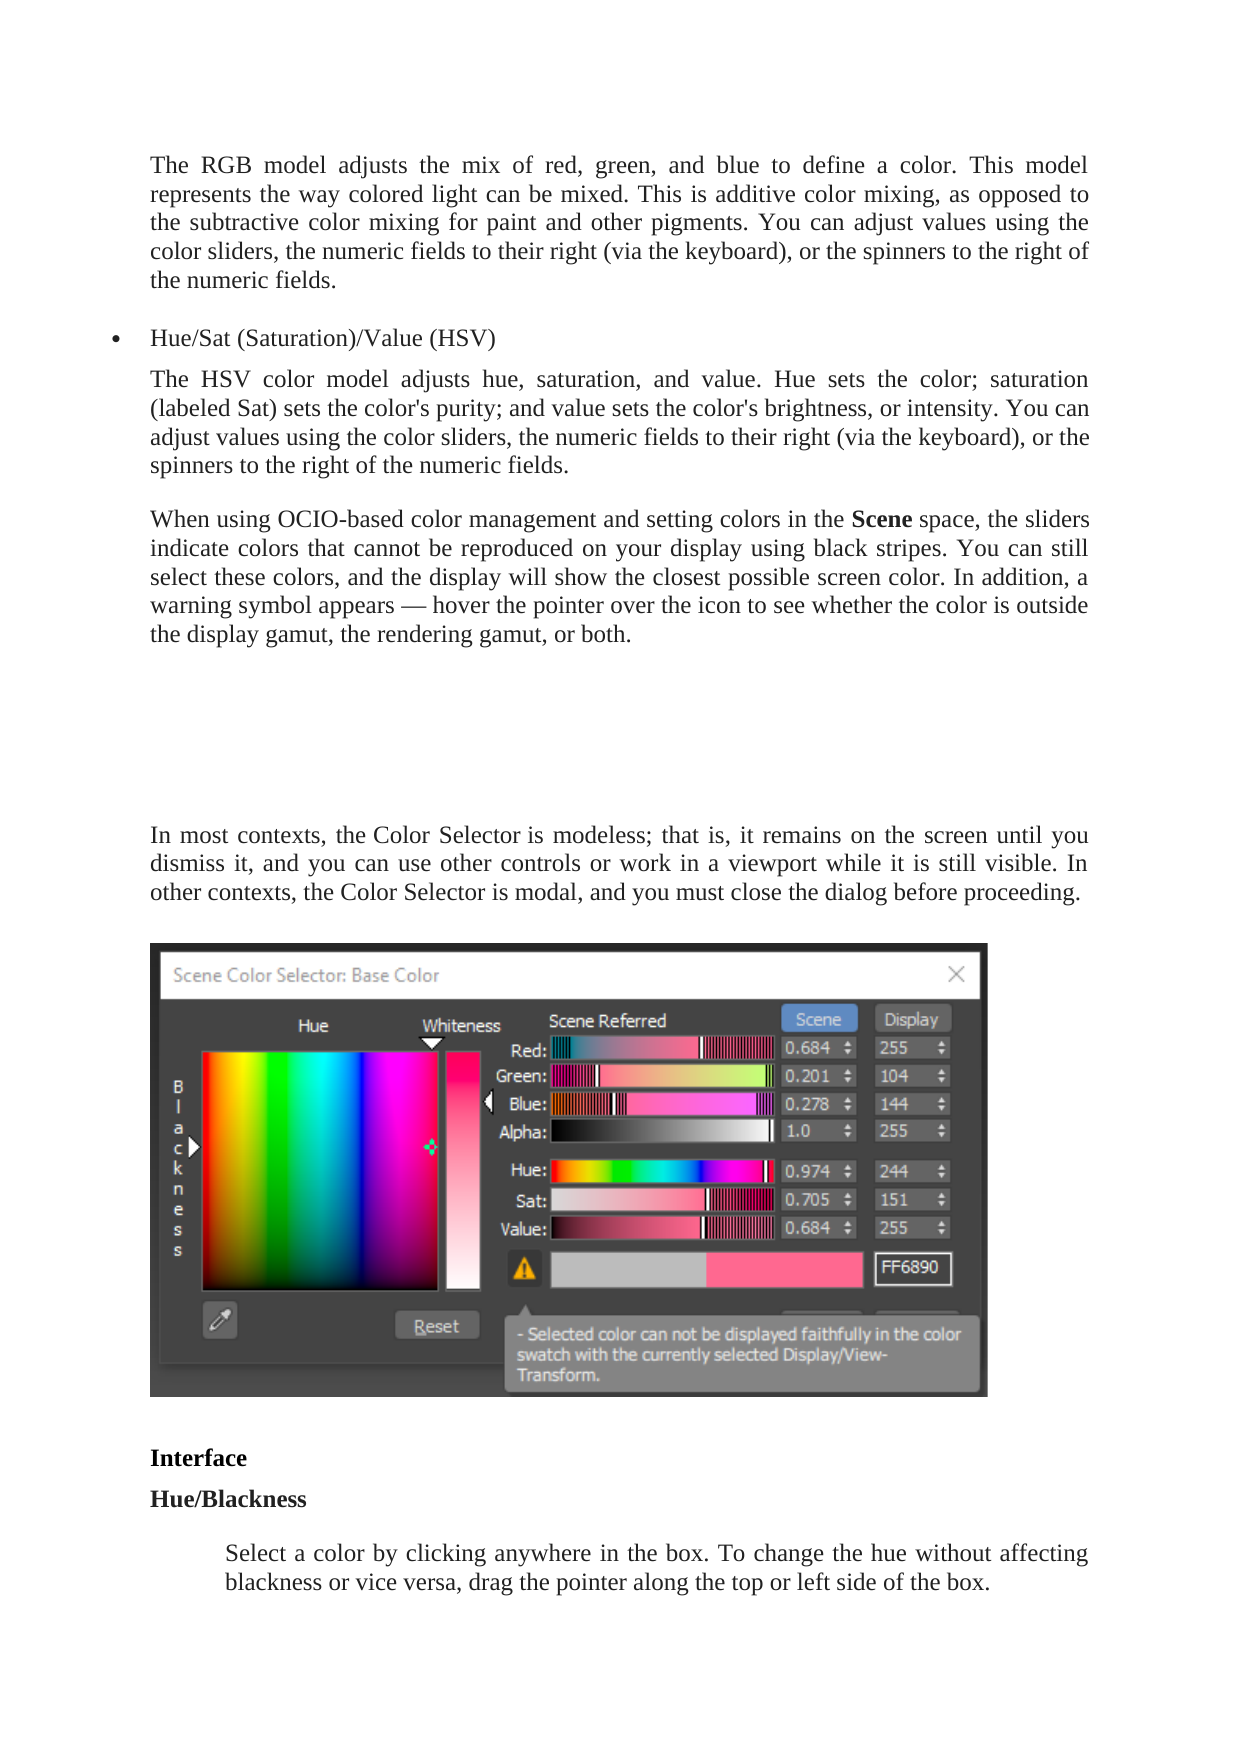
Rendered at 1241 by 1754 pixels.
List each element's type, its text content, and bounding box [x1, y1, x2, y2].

list Hue/Sat (Saturation)/Value (HSV) [112, 323, 1090, 352]
text The RGB model adjusts the mix of red, green, and blue to define a color. This model represents the way colored light can be mixed. This is additive color mixing, as opposed to the subtractive color mixing for paint and other pigments. You can adjust values using the color sliders, the numeric fields to their right (via the keyboard), or the spinners to the right of the numeric fields. [150, 150, 1090, 294]
text Select a color by clicking anywhere in the box. To change the hue without affecting blackness or vice versa, drag the pointer along the top or left side of the box. [225, 1538, 1090, 1595]
text Hue/Blackness [150, 1484, 1090, 1513]
text Interface [150, 1434, 1090, 1472]
text In most contexts, the Color Selector is modeless; that is, it remains on the screen until you dismiss it, and you can use other controls or work in a viewport while it is still visible. In other contexts, the Color Selector is modal, and you must close the dialog before proceeding. [150, 820, 1090, 906]
text The HSV color model adjusts hue, saturation, and value. Hue sets the color; saturation (labeled Sat) sets the color's purity; and value sets the color's brightness, or intensity. You can adjust values using the color sliders, the numeric fields to their right (via the keyboard), or the spinners to the right of the numeric fields. [150, 364, 1090, 479]
picture [150, 943, 988, 1397]
text When using OCIO-based color management and setting colors in the Scene space, the sliders indicate colors that cannot be reproduced on your display using black stripes. You can still select these colors, and the display will show the closest possible screen color. In addition, a warning symbol appears — hover the pointer over the icon to see whether the color is outside the display gamut, the rendering gamut, or both. [150, 504, 1090, 648]
